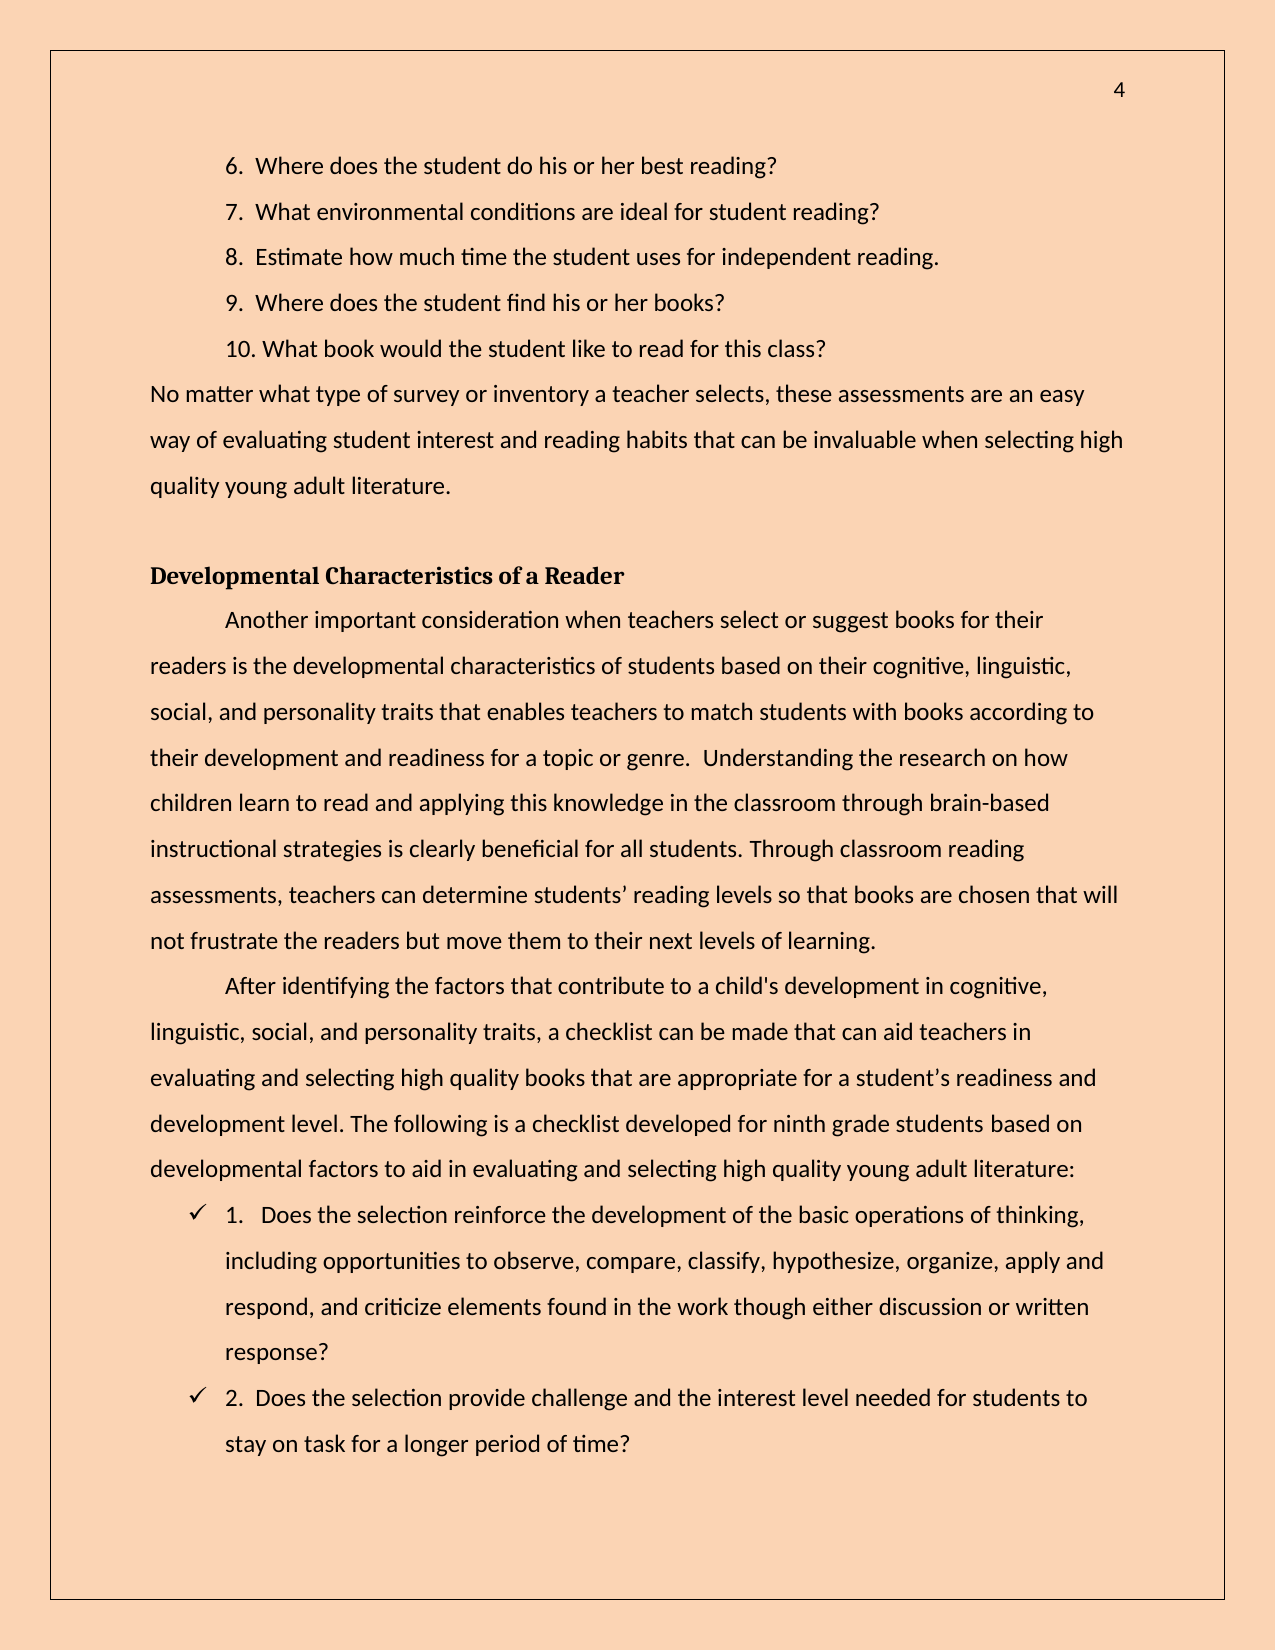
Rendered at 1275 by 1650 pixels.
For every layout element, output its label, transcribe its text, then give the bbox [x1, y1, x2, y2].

list 2. Does the selection provide challenge and the interest level needed for students to stay on task for a longer period of time? [187, 1382, 1125, 1458]
text 9. Where does the student find his or her books? [150, 287, 1125, 318]
list 1. Does the selection reinforce the development of the basic operations of thinking, including opportunities to observe, compare, classify, hypothesize, organize, apply and respond, and criticize elements found in the work though either discussion or written response? [187, 1199, 1125, 1367]
text After identifying the factors that contribute to a child's development in cognitive, linguistic, social, and personality traits, a checklist can be made that can aid teachers in evaluating and selecting high quality books that are appropriate for a student’s readiness and development level. The following is a checklist developed for ninth grade students based on developmental factors to aid in evaluating and selecting high quality young adult literature: [150, 971, 1125, 1184]
text No matter what type of survey or inventory a teacher selects, these assessments are an easy way of evaluating student interest and reading habits that can be invaluable when selecting high quality young adult literature. [150, 379, 1125, 501]
text Another important consideration when teachers select or suggest books for their readers is the developmental characteristics of students based on their cognitive, linguistic, social, and personality traits that enables teachers to match students with books according to their development and readiness for a topic or genre. Understanding the research on how children learn to read and applying this knowledge in the classroom through brain-based instructional strategies is clearly beneficial for all students. Through classroom reading assessments, teachers can determine students’ reading levels so that books are chosen that will not frustrate the readers but move them to their next levels of learning. [150, 605, 1125, 955]
text 7. What environmental conditions are ideal for student reading? [150, 196, 1125, 226]
text Developmental Characteristics of a Reader [150, 562, 1125, 590]
text 10. What book would the student like to read for this class? [150, 333, 1125, 363]
text 6. Where does the student do his or her best reading? [150, 150, 1125, 181]
text 8. Estimate how much time the student uses for independent reading. [150, 241, 1125, 272]
